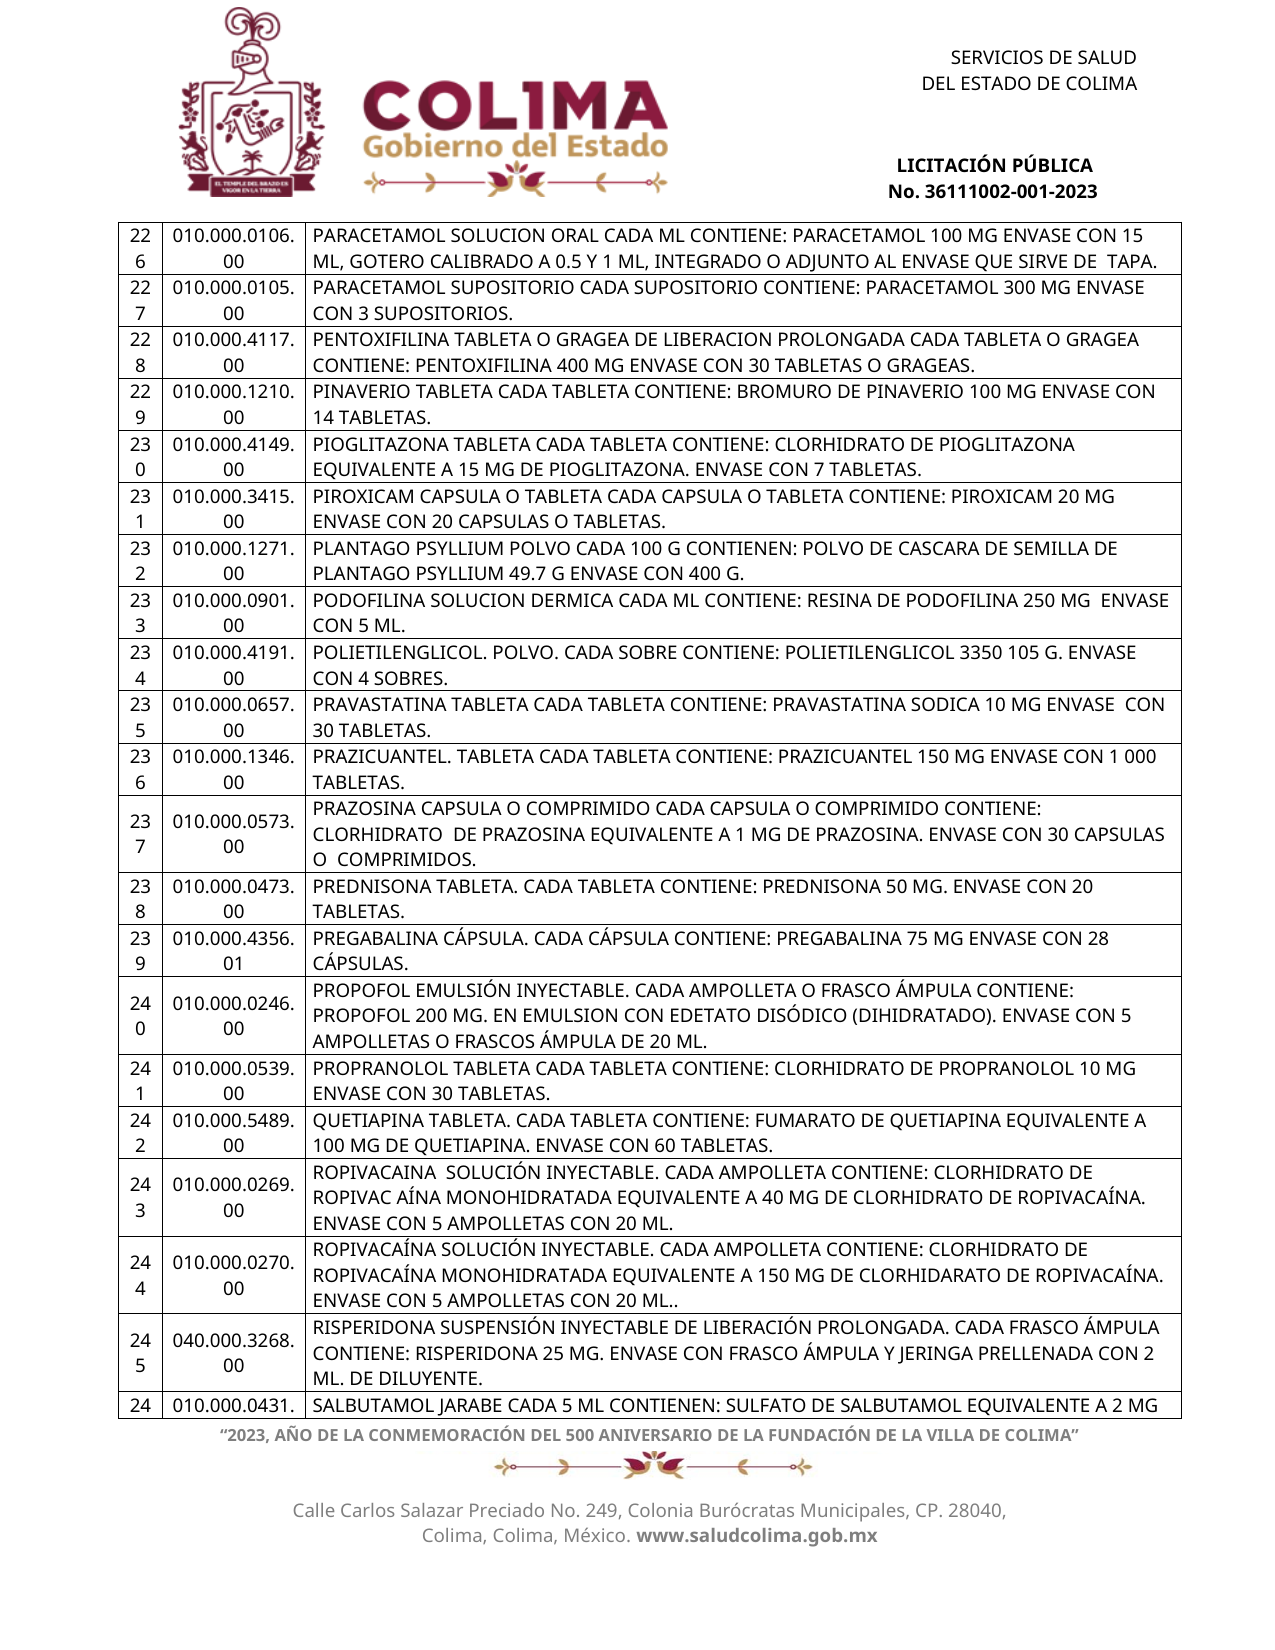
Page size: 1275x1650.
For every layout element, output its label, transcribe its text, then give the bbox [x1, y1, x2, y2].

table_cell 010.000.1271.00 [163, 535, 305, 586]
table_cell PIOGLITAZONA TABLETA CADA TABLETA CONTIENE: CLORHIDRATO DE PIOGLITAZONA EQUIVALENTE A 15 MG DE PIOGLITAZONA. ENVASE CON 7 TABLETAS. [306, 431, 1181, 482]
table_cell RISPERIDONA SUSPENSIÓN INYECTABLE DE LIBERACIÓN PROLONGADA. CADA FRASCO ÁMPULA CONTIENE: RISPERIDONA 25 MG. ENVASE CON FRASCO ÁMPULA Y JERINGA PRELLENADA CON 2 ML. DE DILUYENTE. [306, 1314, 1181, 1391]
table_cell 010.000.1210.00 [163, 379, 305, 430]
table_cell 010.000.4356.01 [163, 925, 305, 976]
table_cell 227 [119, 275, 162, 326]
table_cell PREDNISONA TABLETA. CADA TABLETA CONTIENE: PREDNISONA 50 MG. ENVASE CON 20 TABLETAS. [306, 873, 1181, 924]
table_cell 010.000.0269.00 [163, 1159, 305, 1236]
picture [178, 7, 668, 197]
table_cell 010.000.5489.00 [163, 1107, 305, 1158]
table_cell POLIETILENGLICOL. POLVO. CADA SOBRE CONTIENE: POLIETILENGLICOL 3350 105 G. ENVASE CON 4 SOBRES. [306, 639, 1181, 690]
table_cell PROPOFOL EMULSIÓN INYECTABLE. CADA AMPOLLETA O FRASCO ÁMPULA CONTIENE: PROPOFOL 200 MG. EN EMULSION CON EDETATO DISÓDICO (DIHIDRATADO). ENVASE CON 5 AMPOLLETAS O FRASCOS ÁMPULA DE 20 ML. [306, 977, 1181, 1054]
table_cell PODOFILINA SOLUCION DERMICA CADA ML CONTIENE: RESINA DE PODOFILINA 250 MG ENVASE CON 5 ML. [306, 587, 1181, 638]
table_cell 040.000.3268.00 [163, 1314, 305, 1391]
table_cell 236 [119, 744, 162, 794]
table_cell 010.000.4117.00 [163, 327, 305, 378]
table_cell 010.000.0105.00 [163, 275, 305, 326]
table_cell PLANTAGO PSYLLIUM POLVO CADA 100 G CONTIENEN: POLVO DE CASCARA DE SEMILLA DE PLANTAGO PSYLLIUM 49.7 G ENVASE CON 400 G. [306, 535, 1181, 586]
table_cell PARACETAMOL SUPOSITORIO CADA SUPOSITORIO CONTIENE: PARACETAMOL 300 MG ENVASE CON 3 SUPOSITORIOS. [306, 275, 1181, 326]
table_cell 235 [119, 691, 162, 742]
picture [414, 1451, 893, 1480]
table_cell 010.000.0539.00 [163, 1055, 305, 1106]
table_cell 242 [119, 1107, 162, 1158]
table_cell 239 [119, 925, 162, 976]
table_cell 010.000.0246.00 [163, 977, 305, 1054]
table_cell 229 [119, 379, 162, 430]
table_cell 010.000.0657.00 [163, 691, 305, 742]
table_cell QUETIAPINA TABLETA. CADA TABLETA CONTIENE: FUMARATO DE QUETIAPINA EQUIVALENTE A 100 MG DE QUETIAPINA. ENVASE CON 60 TABLETAS. [306, 1107, 1181, 1158]
table_cell 010.000.0106.00 [163, 223, 305, 274]
table_cell 233 [119, 587, 162, 638]
table_cell 010.000.4149.00 [163, 431, 305, 482]
table_cell 226 [119, 223, 162, 274]
table_cell 244 [119, 1237, 162, 1313]
table_cell 231 [119, 483, 162, 534]
table_cell PARACETAMOL SOLUCION ORAL CADA ML CONTIENE: PARACETAMOL 100 MG ENVASE CON 15 ML, GOTERO CALIBRADO A 0.5 Y 1 ML, INTEGRADO O ADJUNTO AL ENVASE QUE SIRVE DE TAPA. [306, 223, 1181, 274]
table_cell PRAVASTATINA TABLETA CADA TABLETA CONTIENE: PRAVASTATINA SODICA 10 MG ENVASE CON 30 TABLETAS. [306, 691, 1181, 742]
table_cell 230 [119, 431, 162, 482]
table_cell PRAZICUANTEL. TABLETA CADA TABLETA CONTIENE: PRAZICUANTEL 150 MG ENVASE CON 1 000 TABLETAS. [306, 744, 1181, 794]
table_cell 240 [119, 977, 162, 1054]
table_cell 245 [119, 1314, 162, 1391]
table_cell 010.000.0431.00 [163, 1392, 305, 1417]
table_cell PENTOXIFILINA TABLETA O GRAGEA DE LIBERACION PROLONGADA CADA TABLETA O GRAGEA CONTIENE: PENTOXIFILINA 400 MG ENVASE CON 30 TABLETAS O GRAGEAS. [306, 327, 1181, 378]
table_cell 232 [119, 535, 162, 586]
table_cell ROPIVACAINA SOLUCIÓN INYECTABLE. CADA AMPOLLETA CONTIENE: CLORHIDRATO DE ROPIVAC AÍNA MONOHIDRATADA EQUIVALENTE A 40 MG DE CLORHIDRATO DE ROPIVACAÍNA. ENVASE CON 5 AMPOLLETAS CON 20 ML. [306, 1159, 1181, 1236]
table_cell SALBUTAMOL JARABE CADA 5 ML CONTIENEN: SULFATO DE SALBUTAMOL EQUIVALENTE A 2 MG DE SALBUTAMOL ENVASE CON 60 ML. [306, 1392, 1181, 1417]
table_cell 010.000.0573.00 [163, 796, 305, 872]
table_cell 234 [119, 639, 162, 690]
table_cell PIROXICAM CAPSULA O TABLETA CADA CAPSULA O TABLETA CONTIENE: PIROXICAM 20 MG ENVASE CON 20 CAPSULAS O TABLETAS. [306, 483, 1181, 534]
table_cell 237 [119, 796, 162, 872]
table_cell 010.000.4191.00 [163, 639, 305, 690]
table_cell 243 [119, 1159, 162, 1236]
table_cell PINAVERIO TABLETA CADA TABLETA CONTIENE: BROMURO DE PINAVERIO 100 MG ENVASE CON 14 TABLETAS. [306, 379, 1181, 430]
table_cell PROPRANOLOL TABLETA CADA TABLETA CONTIENE: CLORHIDRATO DE PROPRANOLOL 10 MG ENVASE CON 30 TABLETAS. [306, 1055, 1181, 1106]
table_cell PRAZOSINA CAPSULA O COMPRIMIDO CADA CAPSULA O COMPRIMIDO CONTIENE: CLORHIDRATO DE PRAZOSINA EQUIVALENTE A 1 MG DE PRAZOSINA. ENVASE CON 30 CAPSULAS O COMPRIMIDOS. [306, 796, 1181, 872]
table_cell 228 [119, 327, 162, 378]
table_cell 241 [119, 1055, 162, 1106]
table_cell 238 [119, 873, 162, 924]
table_cell 010.000.0901.00 [163, 587, 305, 638]
table_cell 246 [119, 1392, 162, 1417]
table_cell 010.000.0473.00 [163, 873, 305, 924]
table_cell 010.000.0270.00 [163, 1237, 305, 1313]
table_cell PREGABALINA CÁPSULA. CADA CÁPSULA CONTIENE: PREGABALINA 75 MG ENVASE CON 28 CÁPSULAS. [306, 925, 1181, 976]
table_cell 010.000.3415.00 [163, 483, 305, 534]
table_cell 010.000.1346.00 [163, 744, 305, 794]
table_cell ROPIVACAÍNA SOLUCIÓN INYECTABLE. CADA AMPOLLETA CONTIENE: CLORHIDRATO DE ROPIVACAÍNA MONOHIDRATADA EQUIVALENTE A 150 MG DE CLORHIDARATO DE ROPIVACAÍNA. ENVASE CON 5 AMPOLLETAS CON 20 ML.. [306, 1237, 1181, 1313]
